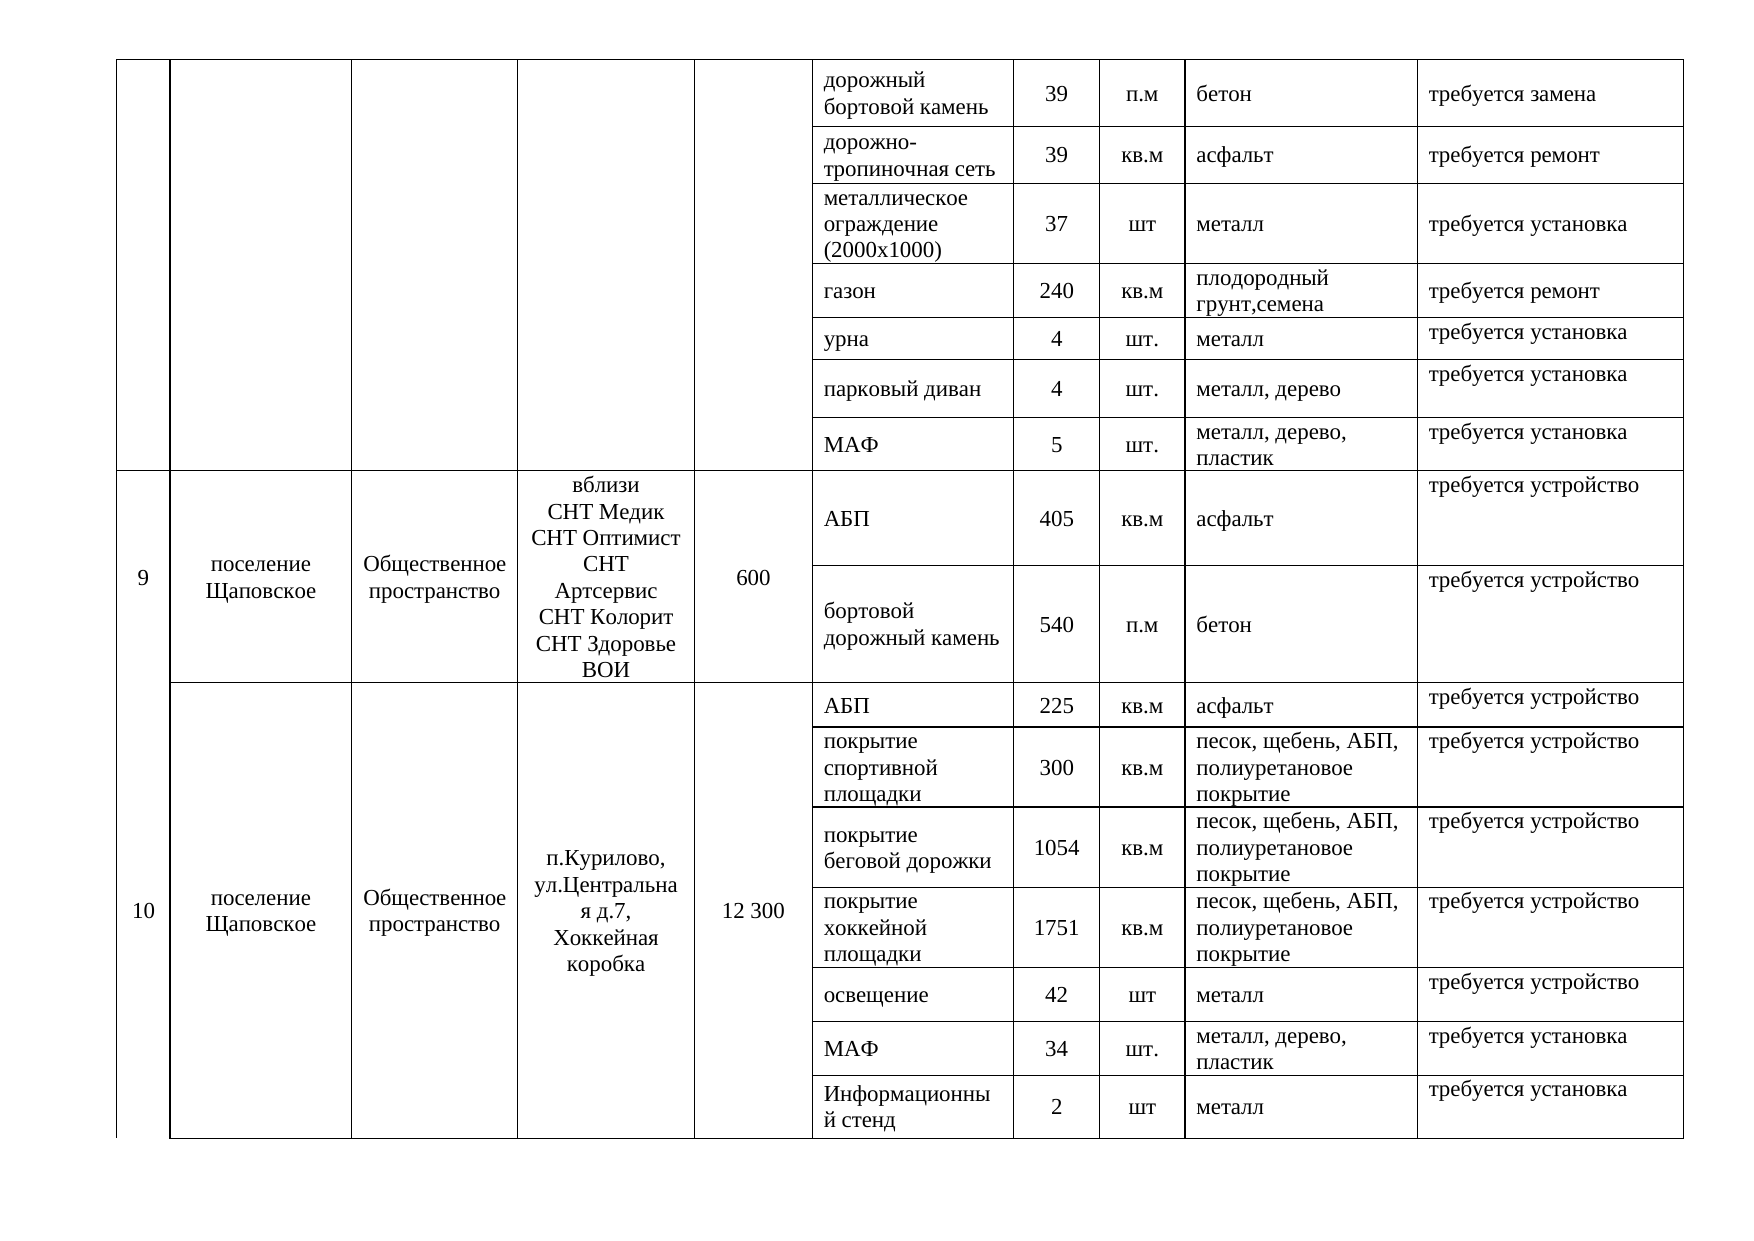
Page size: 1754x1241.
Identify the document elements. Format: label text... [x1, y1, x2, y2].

table_cell п.м [1100, 566, 1184, 682]
table_cell бортовой дорожный камень [813, 566, 1013, 682]
table_cell Общественное пространство [352, 683, 517, 1137]
table_cell шт. [1100, 418, 1184, 470]
table_cell песок, щебень, АБП, полиуретановое покрытие [1186, 728, 1417, 806]
table_cell поселение Щаповское [171, 471, 351, 682]
table_cell требуется устройство [1418, 566, 1683, 682]
table_cell кв.м [1100, 728, 1184, 806]
table_cell 42 [1014, 968, 1099, 1021]
table_cell покрытие хоккейной площадки [813, 888, 1013, 967]
table_cell освещение [813, 968, 1013, 1021]
table_cell бетон [1186, 60, 1417, 126]
table_cell АБП [813, 683, 1013, 726]
table_cell шт [1100, 184, 1184, 263]
table_cell газон [813, 264, 1013, 317]
table_cell требуется установка [1418, 318, 1683, 359]
table_cell дорожный бортовой камень [813, 60, 1013, 126]
table_cell требуется установка [1418, 1022, 1683, 1074]
table_cell 300 [1014, 728, 1099, 806]
table_cell требуется устройство [1418, 888, 1683, 967]
table_cell 225 [1014, 683, 1099, 726]
table_cell кв.м [1100, 683, 1184, 726]
table_cell парковый диван [813, 360, 1013, 417]
table_cell металл, дерево [1186, 360, 1417, 417]
table_cell кв.м [1100, 888, 1184, 967]
table_cell требуется установка [1418, 184, 1683, 263]
table_cell требуется установка [1418, 418, 1683, 470]
table_cell 4 [1014, 318, 1099, 359]
table_cell требуется устройство [1418, 808, 1683, 887]
table_cell асфальт [1186, 471, 1417, 564]
table_cell урна [813, 318, 1013, 359]
table_cell 39 [1014, 60, 1099, 126]
table_cell требуется ремонт [1418, 264, 1683, 317]
table_cell вблизи СНТ Медик СНТ Оптимист СНТ Артсервис СНТ Колорит СНТ Здоровье ВОИ [518, 471, 694, 682]
table_cell покрытие спортивной площадки [813, 728, 1013, 806]
table_cell 34 [1014, 1022, 1099, 1074]
table_cell требуется установка [1418, 1076, 1683, 1137]
table_cell металл, дерево, пластик [1186, 418, 1417, 470]
table_cell металл [1186, 318, 1417, 359]
table_cell АБП [813, 471, 1013, 564]
table_cell 405 [1014, 471, 1099, 564]
table_cell шт [1100, 1076, 1184, 1137]
table_cell 2 [1014, 1076, 1099, 1137]
table_cell 540 [1014, 566, 1099, 682]
table_cell требуется замена [1418, 60, 1683, 126]
table_cell 9 [117, 471, 169, 682]
table_cell п.Курилово, ул.Центральная д.7, Хоккейная коробка [518, 683, 694, 1137]
table_cell требуется устройство [1418, 471, 1683, 564]
table_cell 1751 [1014, 888, 1099, 967]
table_cell песок, щебень, АБП, полиуретановое покрытие [1186, 808, 1417, 887]
table_cell кв.м [1100, 264, 1184, 317]
table_cell 39 [1014, 127, 1099, 183]
table_cell МАФ [813, 418, 1013, 470]
table_cell песок, щебень, АБП, полиуретановое покрытие [1186, 888, 1417, 967]
table_cell требуется устройство [1418, 728, 1683, 806]
table_cell шт. [1100, 1022, 1184, 1074]
table_cell дорожно-тропиночная сеть [813, 127, 1013, 183]
table_cell 240 [1014, 264, 1099, 317]
table_cell требуется установка [1418, 360, 1683, 417]
table_cell шт [1100, 968, 1184, 1021]
table_cell асфальт [1186, 127, 1417, 183]
table_cell 37 [1014, 184, 1099, 263]
table_cell Общественное пространство [352, 471, 517, 682]
table_cell бетон [1186, 566, 1417, 682]
table_cell п.м [1100, 60, 1184, 126]
table_cell плодородный грунт,семена [1186, 264, 1417, 317]
table_cell Информационный стенд [813, 1076, 1013, 1137]
table_cell кв.м [1100, 127, 1184, 183]
table_cell поселение Щаповское [171, 683, 351, 1137]
table_cell 600 [695, 471, 812, 682]
table_cell металл [1186, 184, 1417, 263]
table_cell шт. [1100, 318, 1184, 359]
table_cell покрытие беговой дорожки [813, 808, 1013, 887]
table_cell 5 [1014, 418, 1099, 470]
table_cell 4 [1014, 360, 1099, 417]
table_cell кв.м [1100, 471, 1184, 564]
table_cell 10 [117, 682, 169, 1137]
table_cell требуется ремонт [1418, 127, 1683, 183]
table_cell металл [1186, 1076, 1417, 1137]
table_cell 12 300 [695, 683, 812, 1137]
table_cell металлическое ограждение (2000х1000) [813, 184, 1013, 263]
table_cell металл [1186, 968, 1417, 1021]
table_cell требуется устройство [1418, 683, 1683, 726]
table_cell асфальт [1186, 683, 1417, 726]
table_cell требуется устройство [1418, 968, 1683, 1021]
table_cell шт. [1100, 360, 1184, 417]
table_cell МАФ [813, 1022, 1013, 1074]
table_cell 1054 [1014, 808, 1099, 887]
table_cell металл, дерево, пластик [1186, 1022, 1417, 1074]
table_cell кв.м [1100, 808, 1184, 887]
